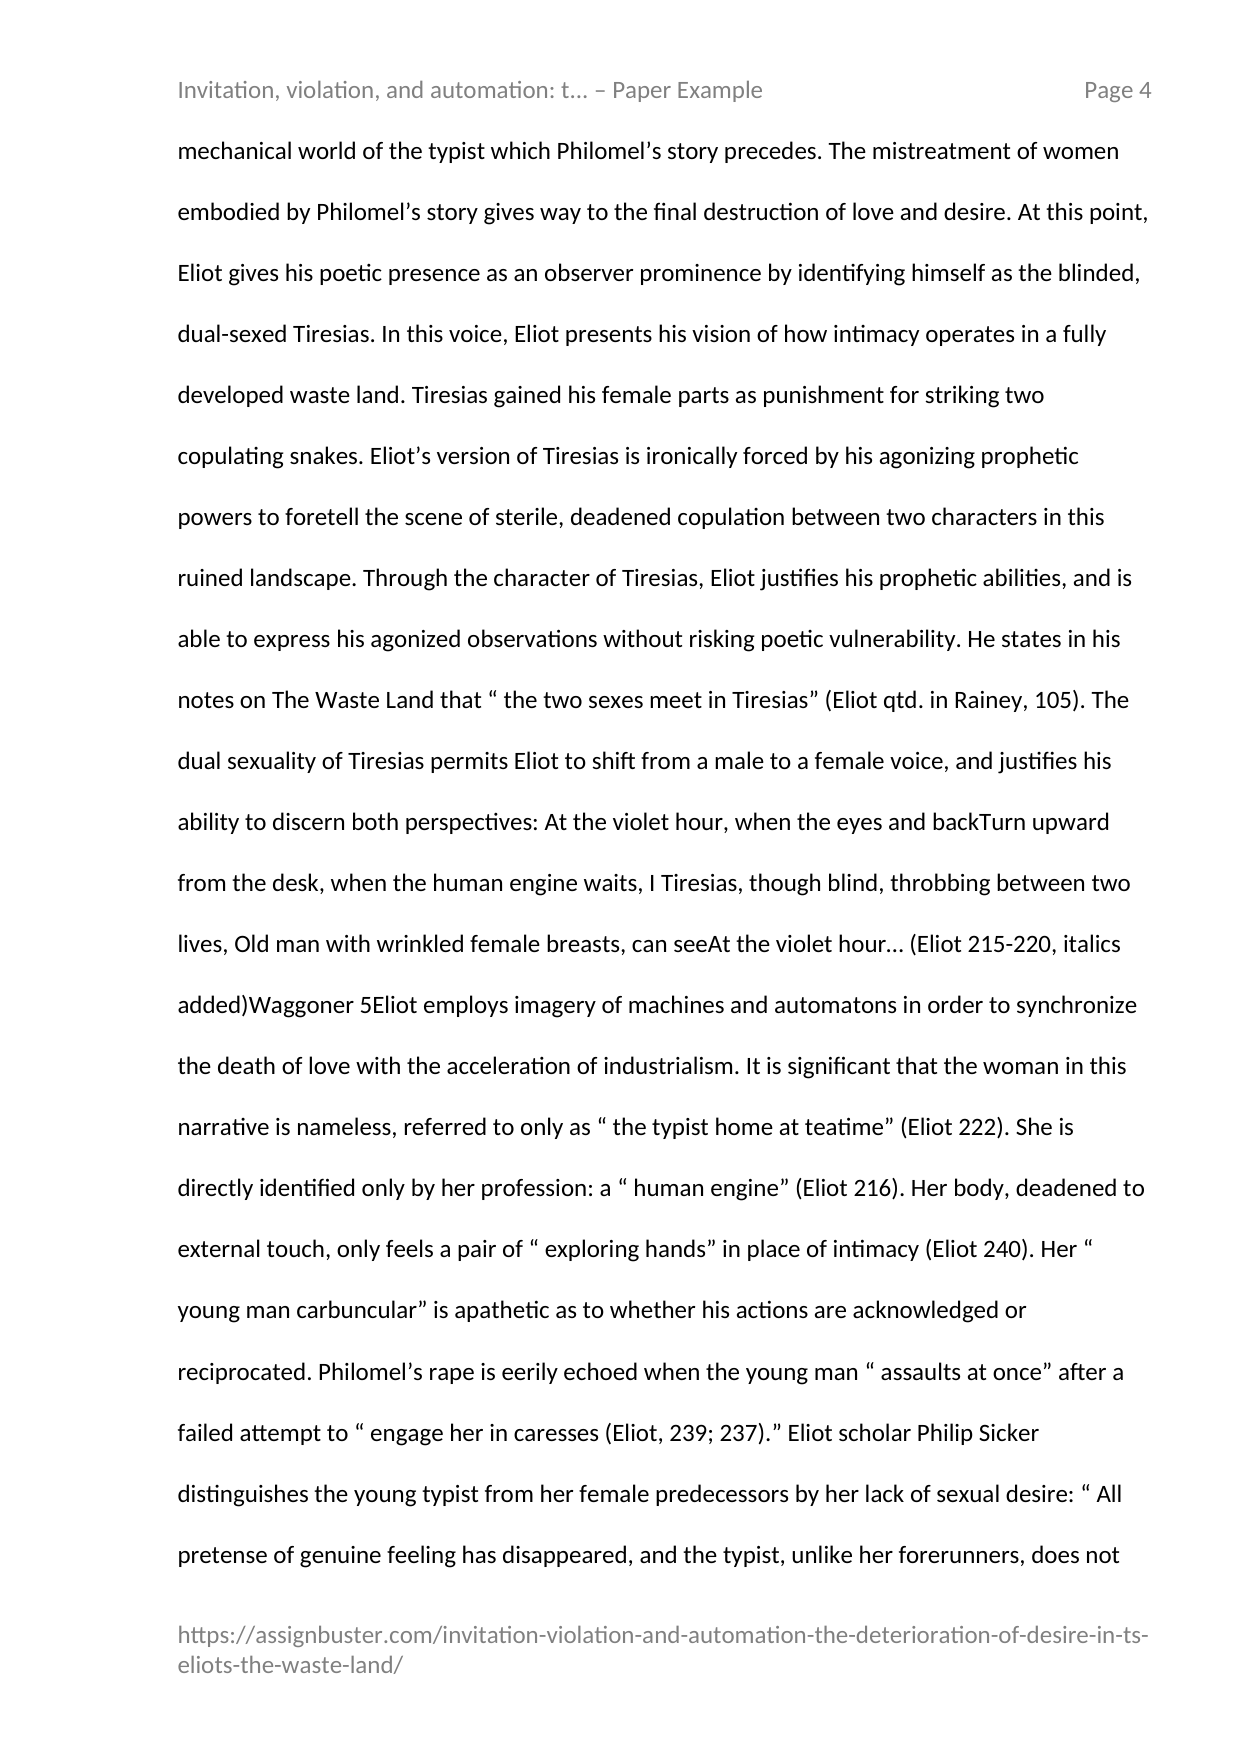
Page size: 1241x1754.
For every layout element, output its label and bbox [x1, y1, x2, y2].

text [177, 135, 1152, 1569]
